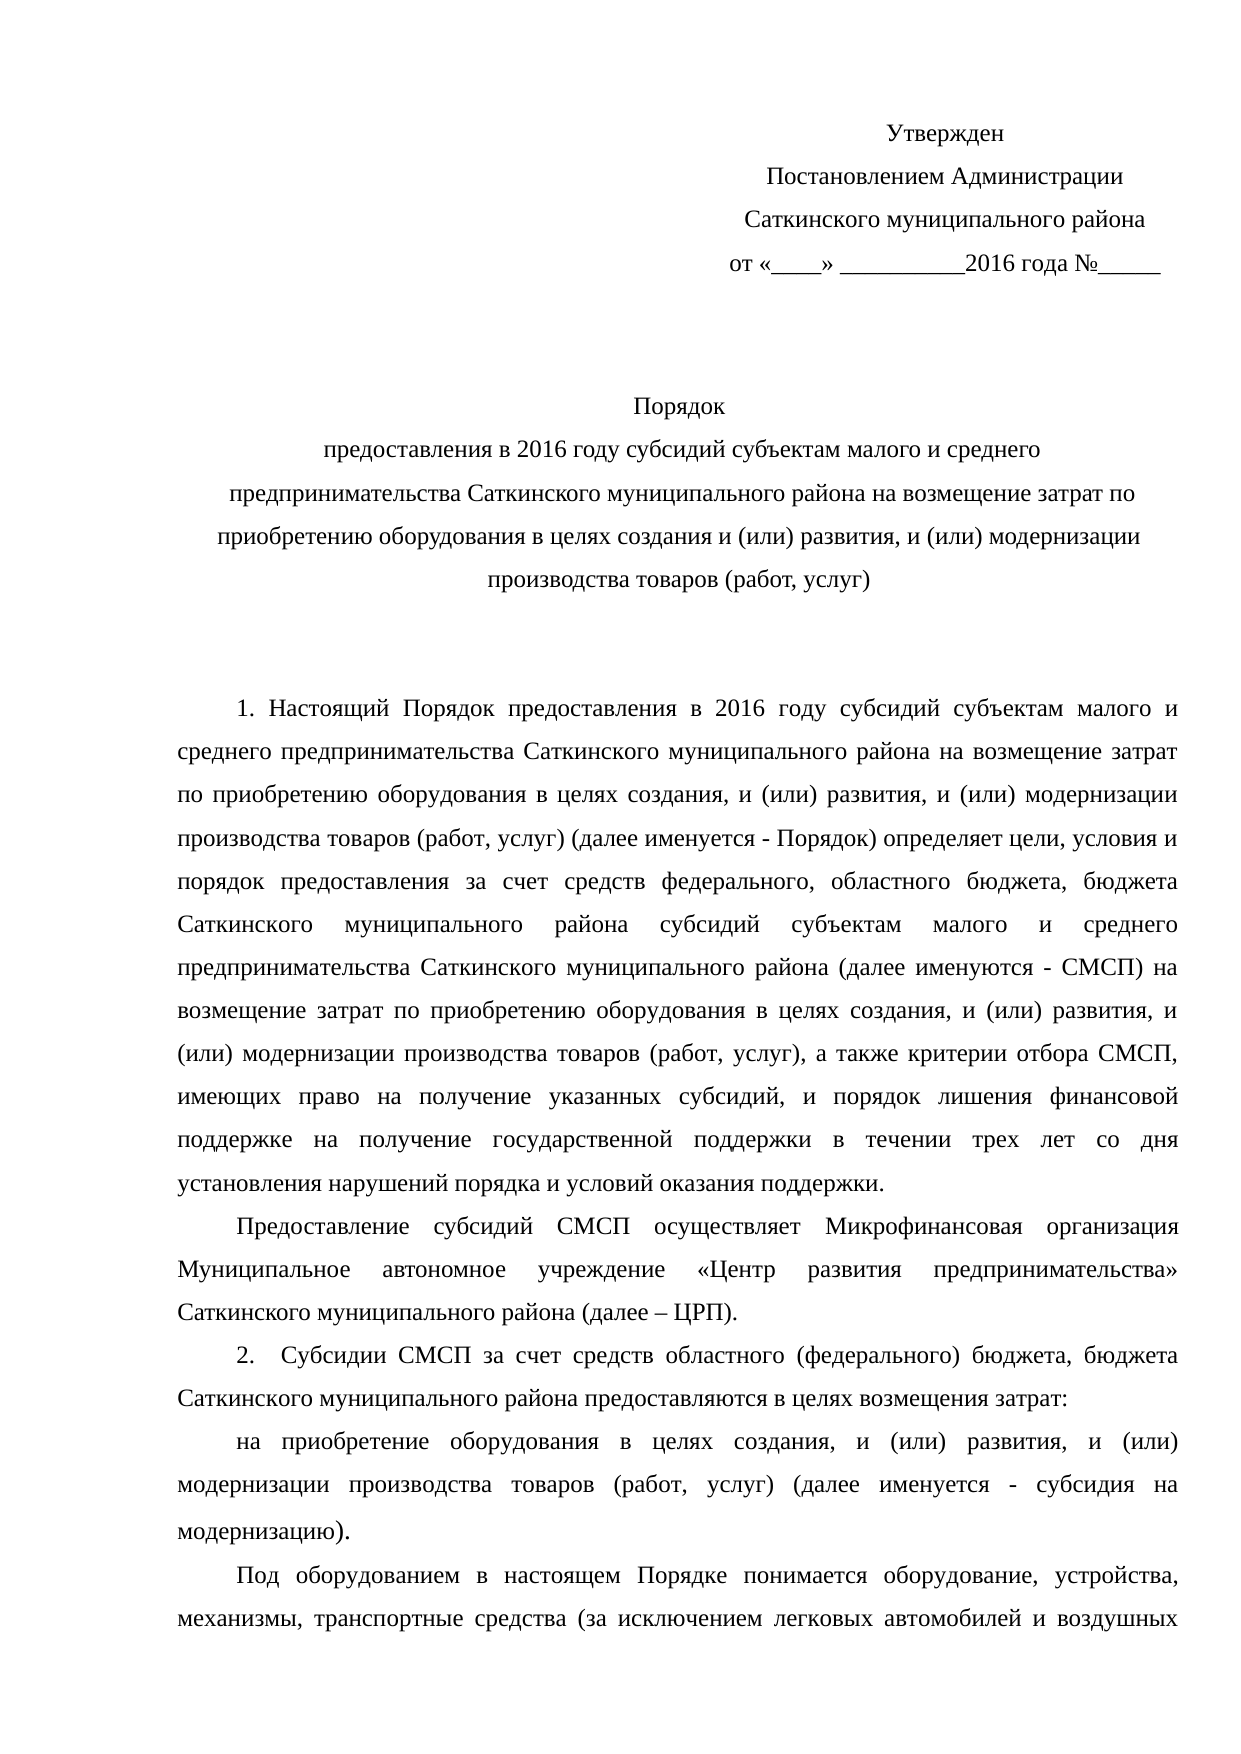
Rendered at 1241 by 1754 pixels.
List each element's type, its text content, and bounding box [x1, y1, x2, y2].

title предпринимательства Саткинского муниципального района на возмещение затрат по приобретению оборудования в целях создания и (или) развития, и (или) модернизации производства товаров (работ, услуг) [177, 478, 1181, 593]
text на приобретение оборудования в целях создания, и (или) развития, и (или) модернизации производства товаров (работ, услуг) (далее именуется - субсидия на модернизацию). [177, 1426, 1179, 1545]
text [177, 1560, 1179, 1632]
text 1. Настоящий Порядок предоставления в 2016 году субсидий субъектам малого и среднего предпринимательства Саткинского муниципального района на возмещение затрат по приобретению оборудования в целях создания, и (или) развития, и (или) модернизации производства товаров (работ, услуг) (далее именуется - Порядок) определяет цели, условия и порядок предоставления за счет средств федерального, областного бюджета, бюджета Саткинского муниципального района субсидий субъектам малого и среднего предпринимательства Саткинского муниципального района (далее именуются - СМСП) на возмещение затрат по приобретению оборудования в целях создания, и (или) развития, и (или) модернизации производства товаров (работ, услуг), а также критерии отбора СМСП, имеющих право на получение указанных субсидий, и порядок лишения финансовой поддержке на получение государственной поддержки в течении трех лет со дня установления нарушений порядка и условий оказания поддержки. [177, 693, 1179, 1196]
text от «____» __________2016 года №_____ [709, 248, 1181, 276]
text Предоставление субсидий СМСП осуществляет Микрофинансовая организация Муниципальное автономное учреждение «Центр развития предпринимательства» Саткинского муниципального района (далее – ЦРП). [177, 1211, 1179, 1326]
text Утвержден [709, 118, 1181, 147]
title предоставления в 2016 году субсидий субъектам малого и среднего [177, 434, 1181, 463]
title Порядок [177, 391, 1181, 420]
text Постановлением Администрации [709, 161, 1181, 190]
list Субсидии СМСП за счет средств областного (федерального) бюджета, бюджета Саткинского муниципального района предоставляются в целях возмещения затрат: [177, 1340, 1179, 1412]
text Саткинского муниципального района [709, 204, 1181, 233]
